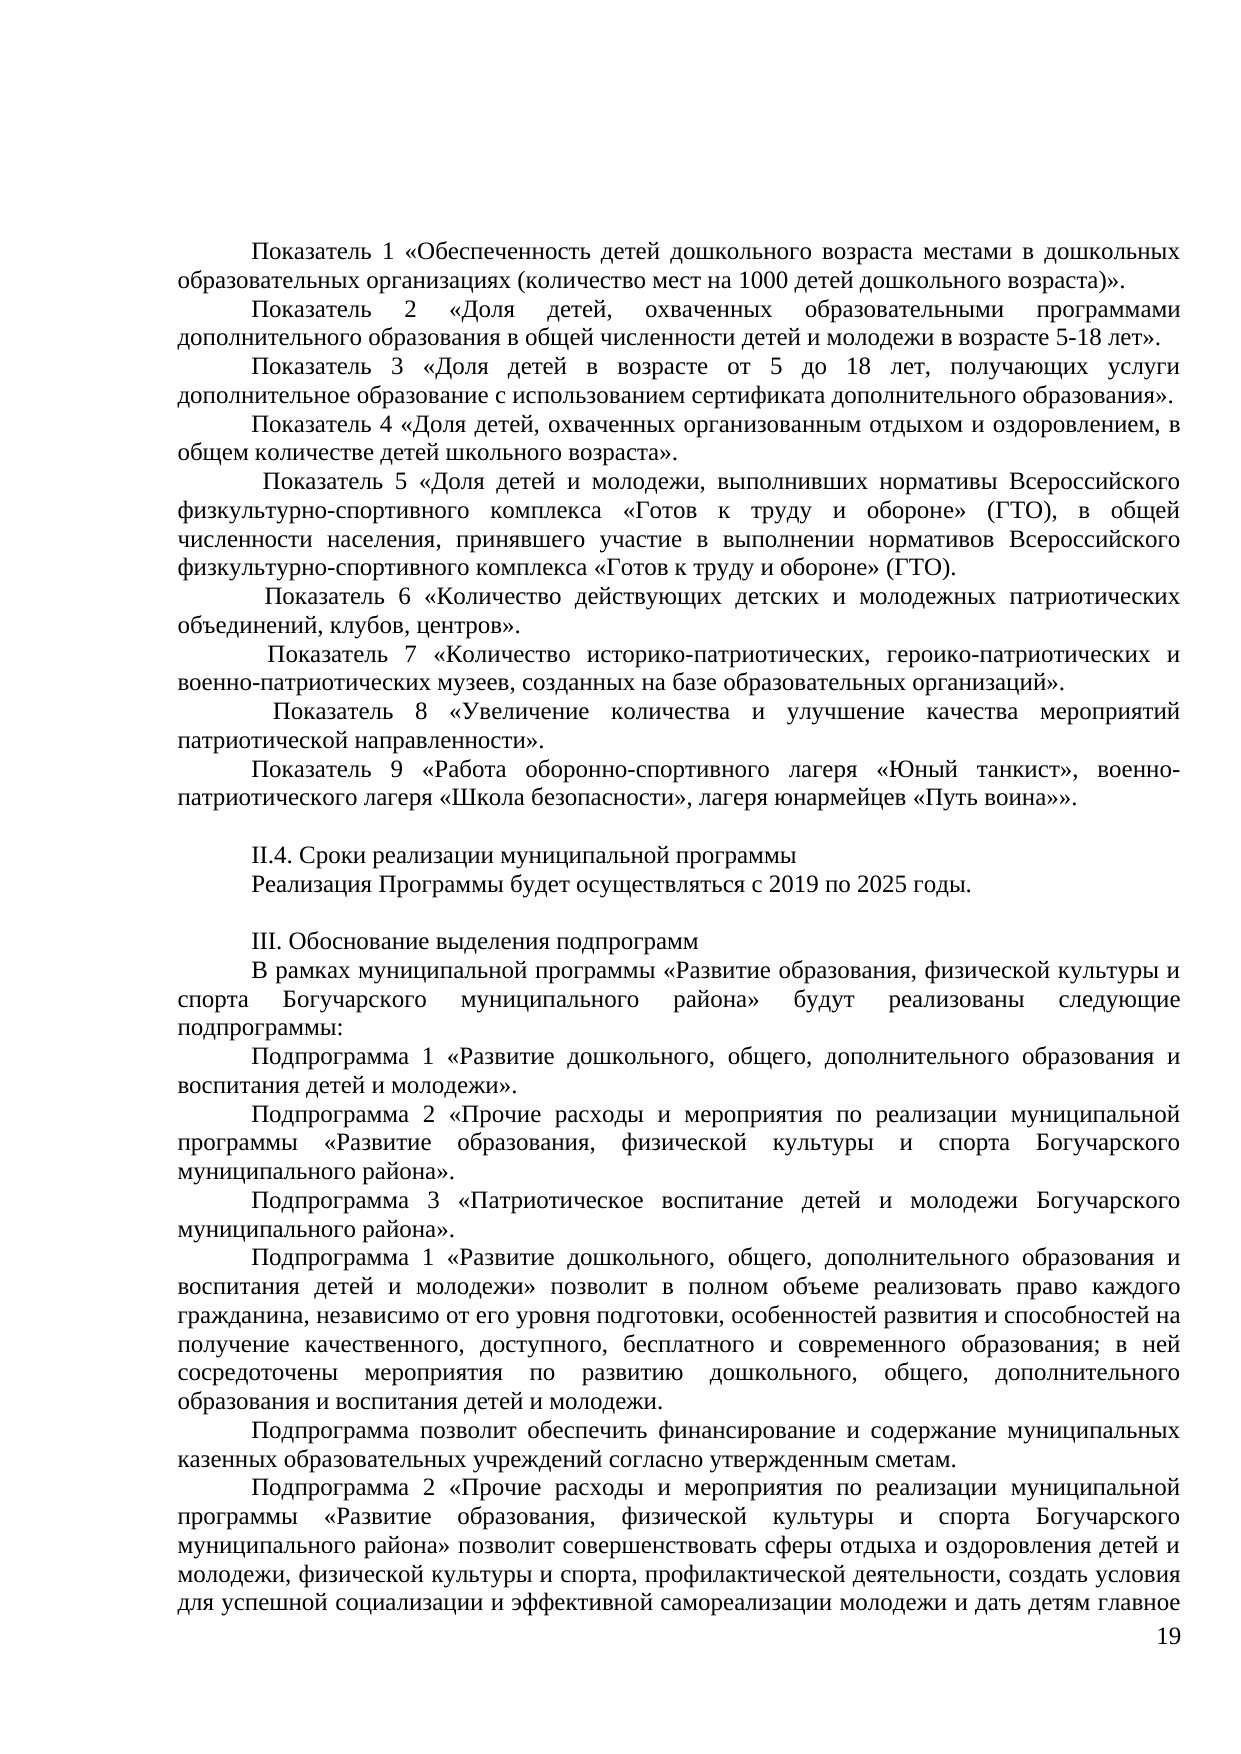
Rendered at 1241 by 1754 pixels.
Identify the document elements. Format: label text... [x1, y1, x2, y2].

text Реализация Программы будет осуществляться с 2019 по 2025 годы. [177, 869, 1181, 897]
text Подпрограмма позволит обеспечить финансирование и содержание муниципальных казенных образовательных учреждений согласно утвержденным сметам. [177, 1415, 1181, 1472]
text Показатель 5 «Доля детей и молодежи, выполнивших нормативы Всероссийского физкультурно-спортивного комплекса «Готов к труду и обороне» (ГТО), в общей численности населения, принявшего участие в выполнении нормативов Всероссийского физкультурно-спортивного комплекса «Готов к труду и обороне» (ГТО). [177, 466, 1181, 581]
text Подпрограмма 3 «Патриотическое воспитание детей и молодежи Богучарского муниципального района». [177, 1185, 1181, 1242]
text II.4. Сроки реализации муниципальной программы [177, 840, 1181, 869]
text Показатель 9 «Работа оборонно-спортивного лагеря «Юный танкист», военно-патриотического лагеря «Школа безопасности», лагеря юнармейцев «Путь воина»». [177, 754, 1181, 811]
text В рамках муниципальной программы «Развитие образования, физической культуры и спорта Богучарского муниципального района» будут реализованы следующие подпрограммы: [177, 955, 1181, 1041]
text III. Обоснование выделения подпрограмм [177, 926, 1181, 955]
text Показатель 6 «Количество действующих детских и молодежных патриотических объединений, клубов, центров». [177, 581, 1181, 639]
text Подпрограмма 1 «Развитие дошкольного, общего, дополнительного образования и воспитания детей и молодежи». [177, 1041, 1181, 1099]
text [177, 1472, 1181, 1616]
text Показатель 1 «Обеспеченность детей дошкольного возраста местами в дошкольных образовательных организациях (количество мест на 1000 детей дошкольного возраста)». [177, 236, 1181, 294]
text Показатель 8 «Увеличение количества и улучшение качества мероприятий патриотической направленности». [177, 696, 1181, 754]
text Подпрограмма 1 «Развитие дошкольного, общего, дополнительного образования и воспитания детей и молодежи» позволит в полном объеме реализовать право каждого гражданина, независимо от его уровня подготовки, особенностей развития и способностей на получение качественного, доступного, бесплатного и современного образования; в ней сосредоточены мероприятия по развитию дошкольного, общего, дополнительного образования и воспитания детей и молодежи. [177, 1242, 1181, 1415]
text Подпрограмма 2 «Прочие расходы и мероприятия по реализации муниципальной программы «Развитие образования, физической культуры и спорта Богучарского муниципального района». [177, 1099, 1181, 1185]
text Показатель 7 «Количество историко-патриотических, героико-патриотических и военно-патриотических музеев, созданных на базе образовательных организаций». [177, 639, 1181, 696]
text Показатель 2 «Доля детей, охваченных образовательными программами дополнительного образования в общей численности детей и молодежи в возрасте 5-18 лет». [177, 294, 1181, 351]
text Показатель 4 «Доля детей, охваченных организованным отдыхом и оздоровлением, в общем количестве детей школьного возраста». [177, 409, 1181, 466]
text Показатель 3 «Доля детей в возрасте от 5 до 18 лет, получающих услуги дополнительное образование с использованием сертификата дополнительного образования». [177, 351, 1181, 409]
